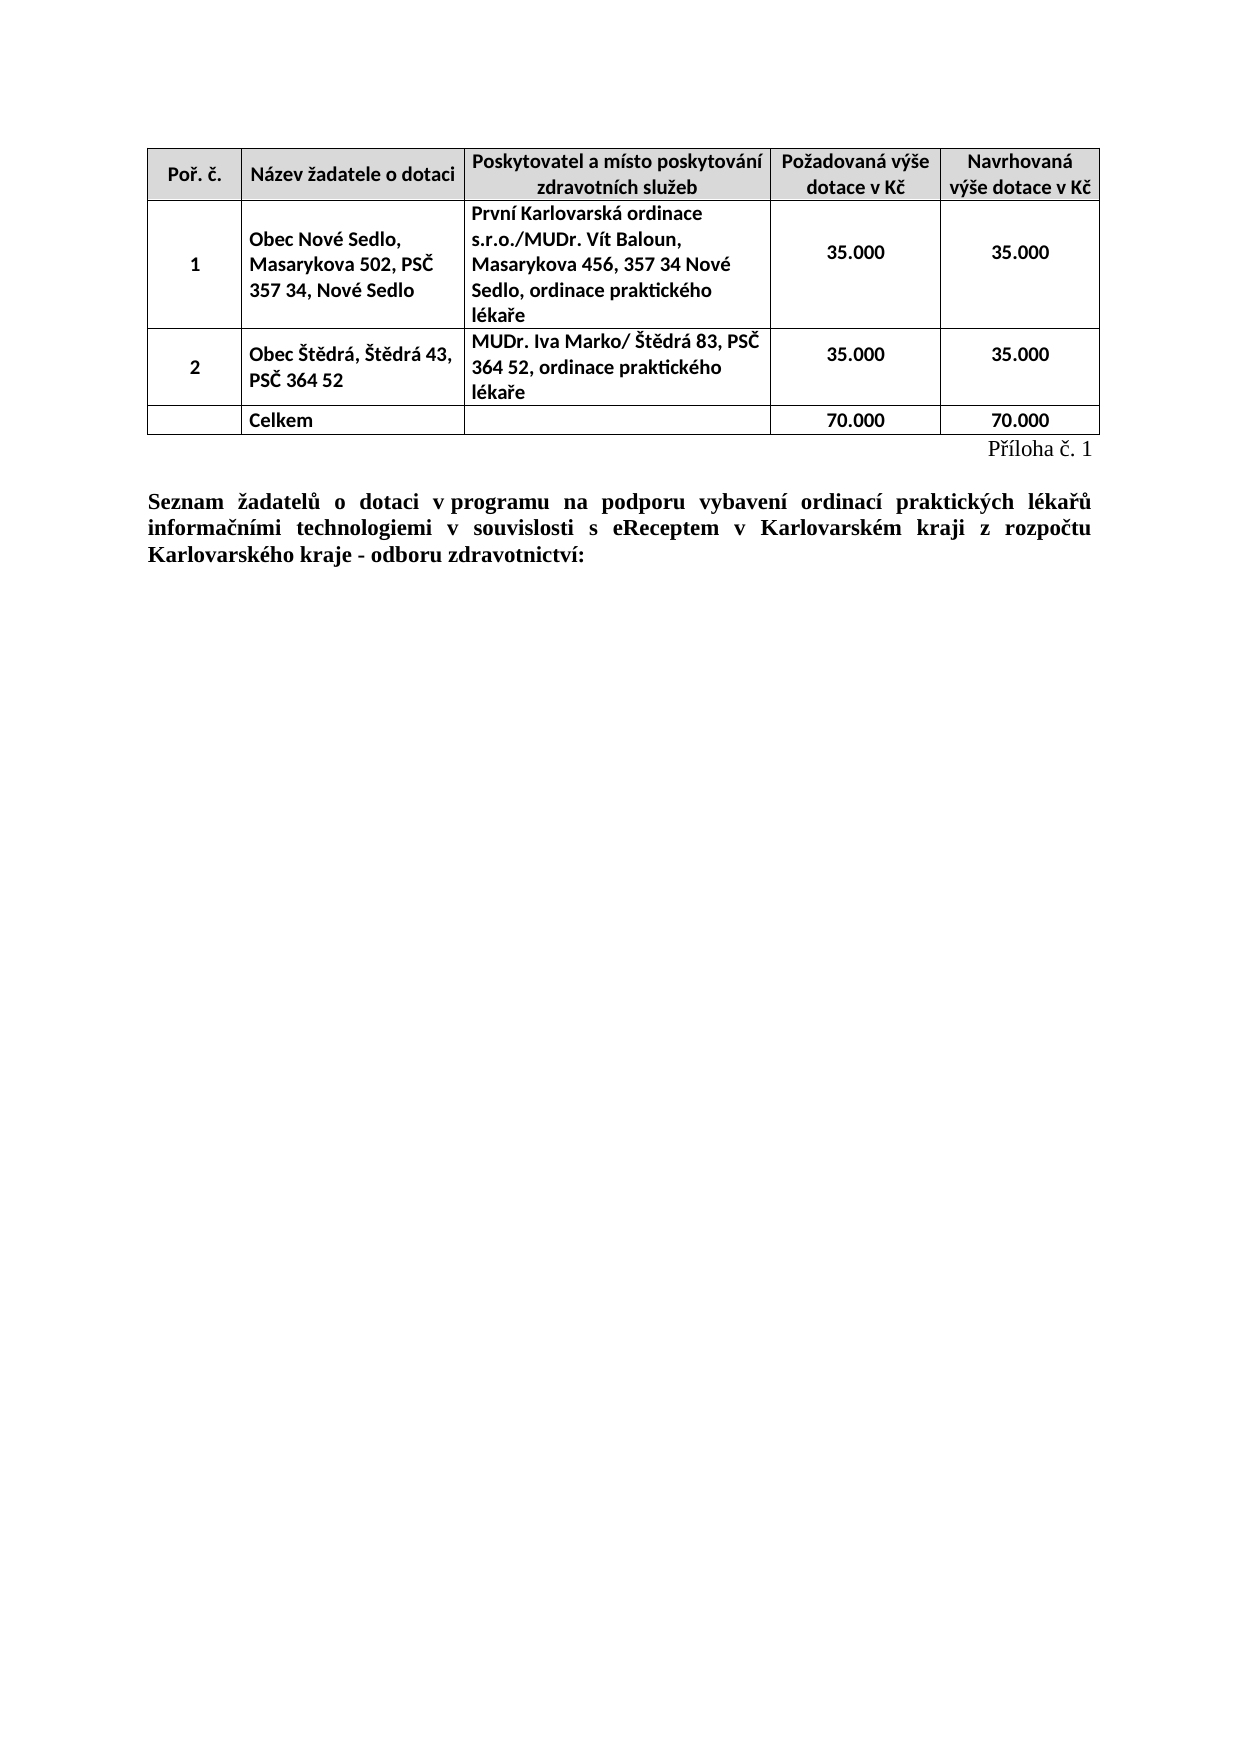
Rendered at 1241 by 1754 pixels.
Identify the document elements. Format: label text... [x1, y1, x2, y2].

table_cell [465, 406, 770, 434]
table_header Název žadatele o dotaci [242, 149, 464, 199]
text Příloha č. 1 [148, 435, 1093, 462]
table_cell 35.000 [771, 329, 940, 405]
table_cell 70.000 [771, 406, 940, 434]
table_cell MUDr. Iva Marko/ Štědrá 83, PSČ 364 52, ordinace praktického lékaře [465, 329, 770, 405]
table_cell [148, 406, 241, 434]
table_cell 70.000 [941, 406, 1099, 434]
table_header Poř. č. [148, 149, 241, 199]
table_cell Celkem [242, 406, 464, 434]
table_cell 35.000 [941, 329, 1099, 405]
table_cell Obec Štědrá, Štědrá 43, PSČ 364 52 [242, 329, 464, 405]
text Seznam žadatelů o dotaci v programu na podporu vybavení ordinací praktických lékařů informačními technologiemi v souvislosti s eReceptem v Karlovarském kraji z rozpočtu Karlovarského kraje - odboru zdravotnictví: [148, 488, 1093, 567]
table_cell 2 [148, 329, 241, 405]
table_header Navrhovaná výše dotace v Kč [941, 149, 1099, 199]
table_header Poskytovatel a místo poskytování zdravotních služeb [465, 149, 770, 199]
table_cell 1 [148, 201, 241, 328]
table_header Požadovaná výše dotace v Kč [771, 149, 940, 199]
table_cell 35.000 [941, 201, 1099, 328]
table_cell První Karlovarská ordinace s.r.o./MUDr. Vít Baloun, Masarykova 456, 357 34 Nové Sedlo, ordinace praktického lékaře [465, 201, 770, 328]
table_cell Obec Nové Sedlo, Masarykova 502, PSČ 357 34, Nové Sedlo [242, 201, 464, 328]
table_cell 35.000 [771, 201, 940, 328]
